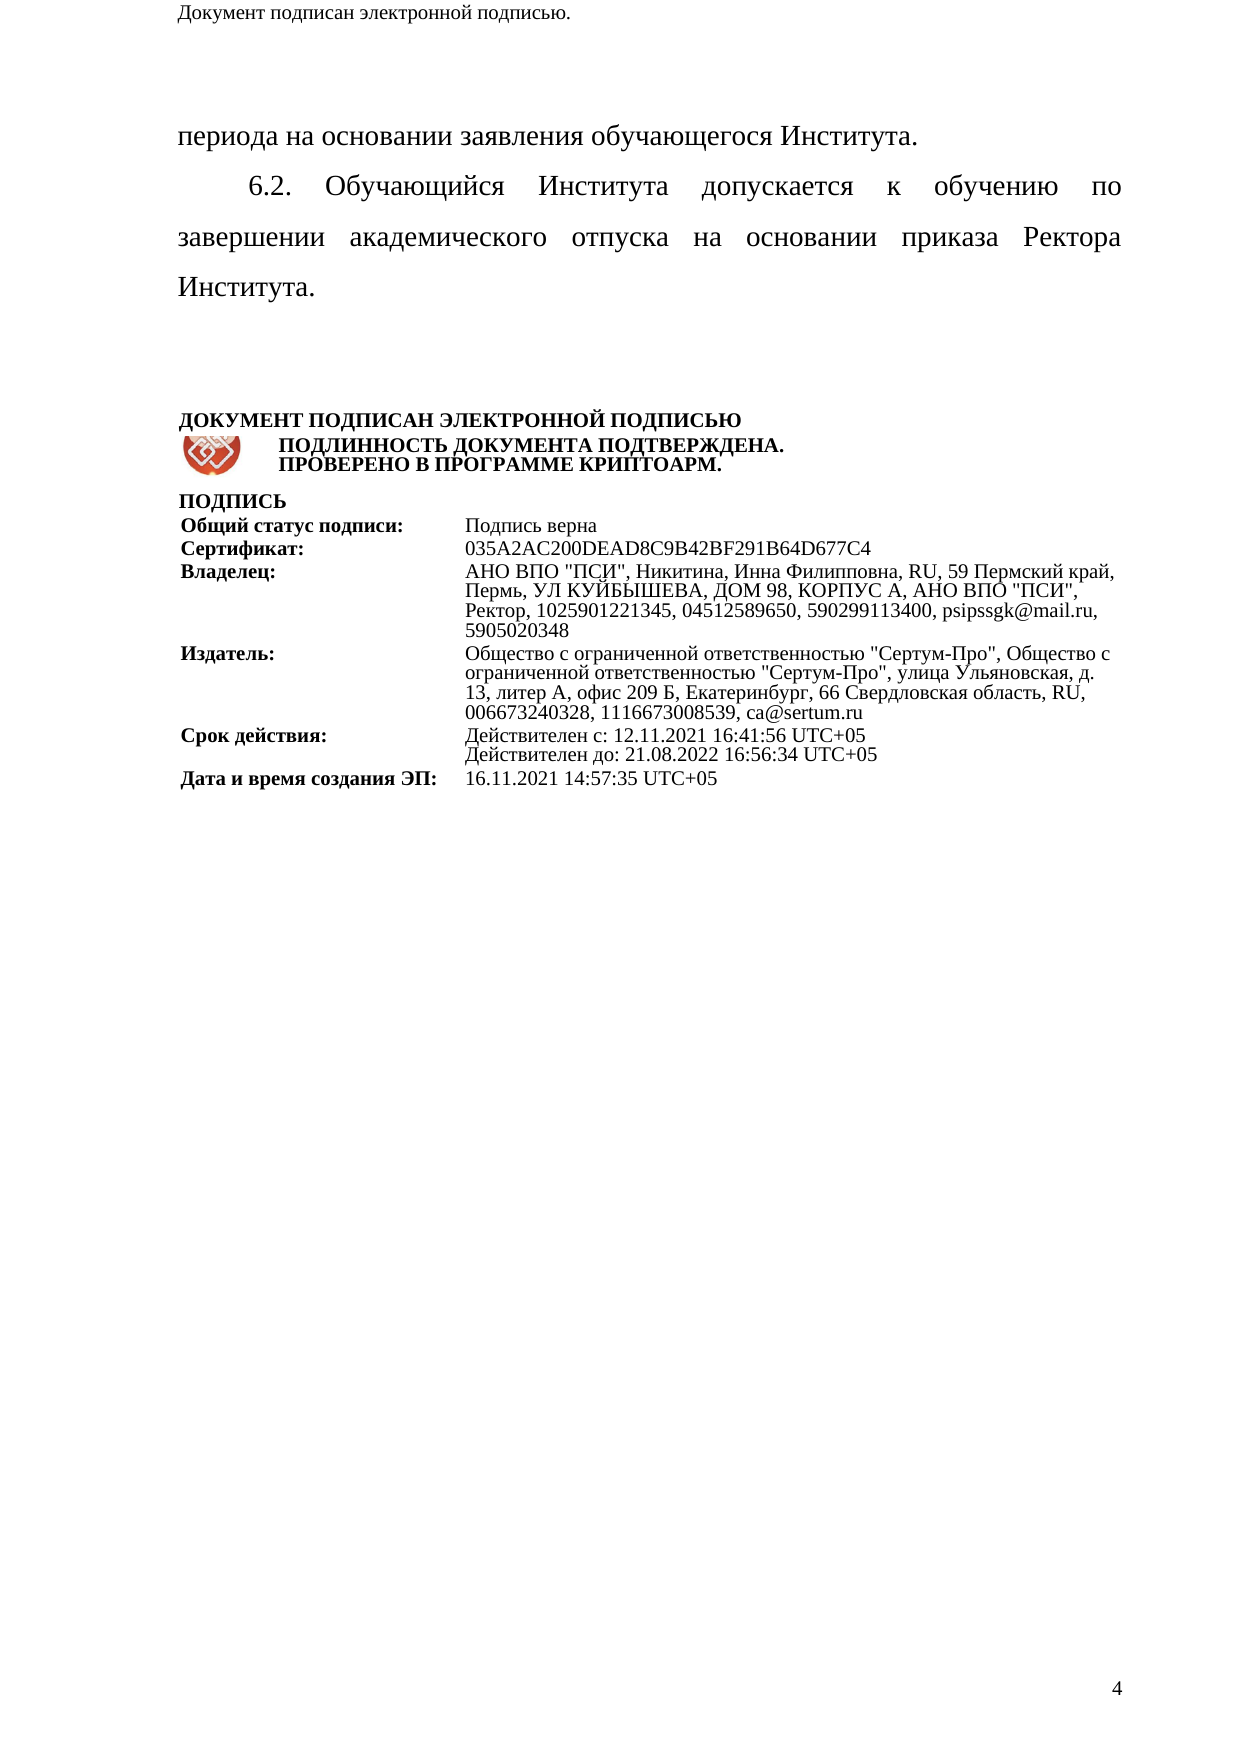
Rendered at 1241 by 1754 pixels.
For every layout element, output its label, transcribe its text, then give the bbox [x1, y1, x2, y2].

picture [180, 436, 243, 478]
text 6.2. Обучающийся Института допускается к обучению по завершении академического отпуска на основании приказа Ректора Института. [177, 168, 1122, 303]
table_header ДОКУМЕНТ ПОДПИСАН ЭЛЕКТРОННОЙ ПОДПИСЬЮ [177, 411, 1122, 433]
table_cell ПОДПИСЬ [177, 491, 1122, 514]
table_cell [177, 433, 1122, 491]
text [177, 118, 1122, 152]
table_cell [177, 514, 1122, 792]
